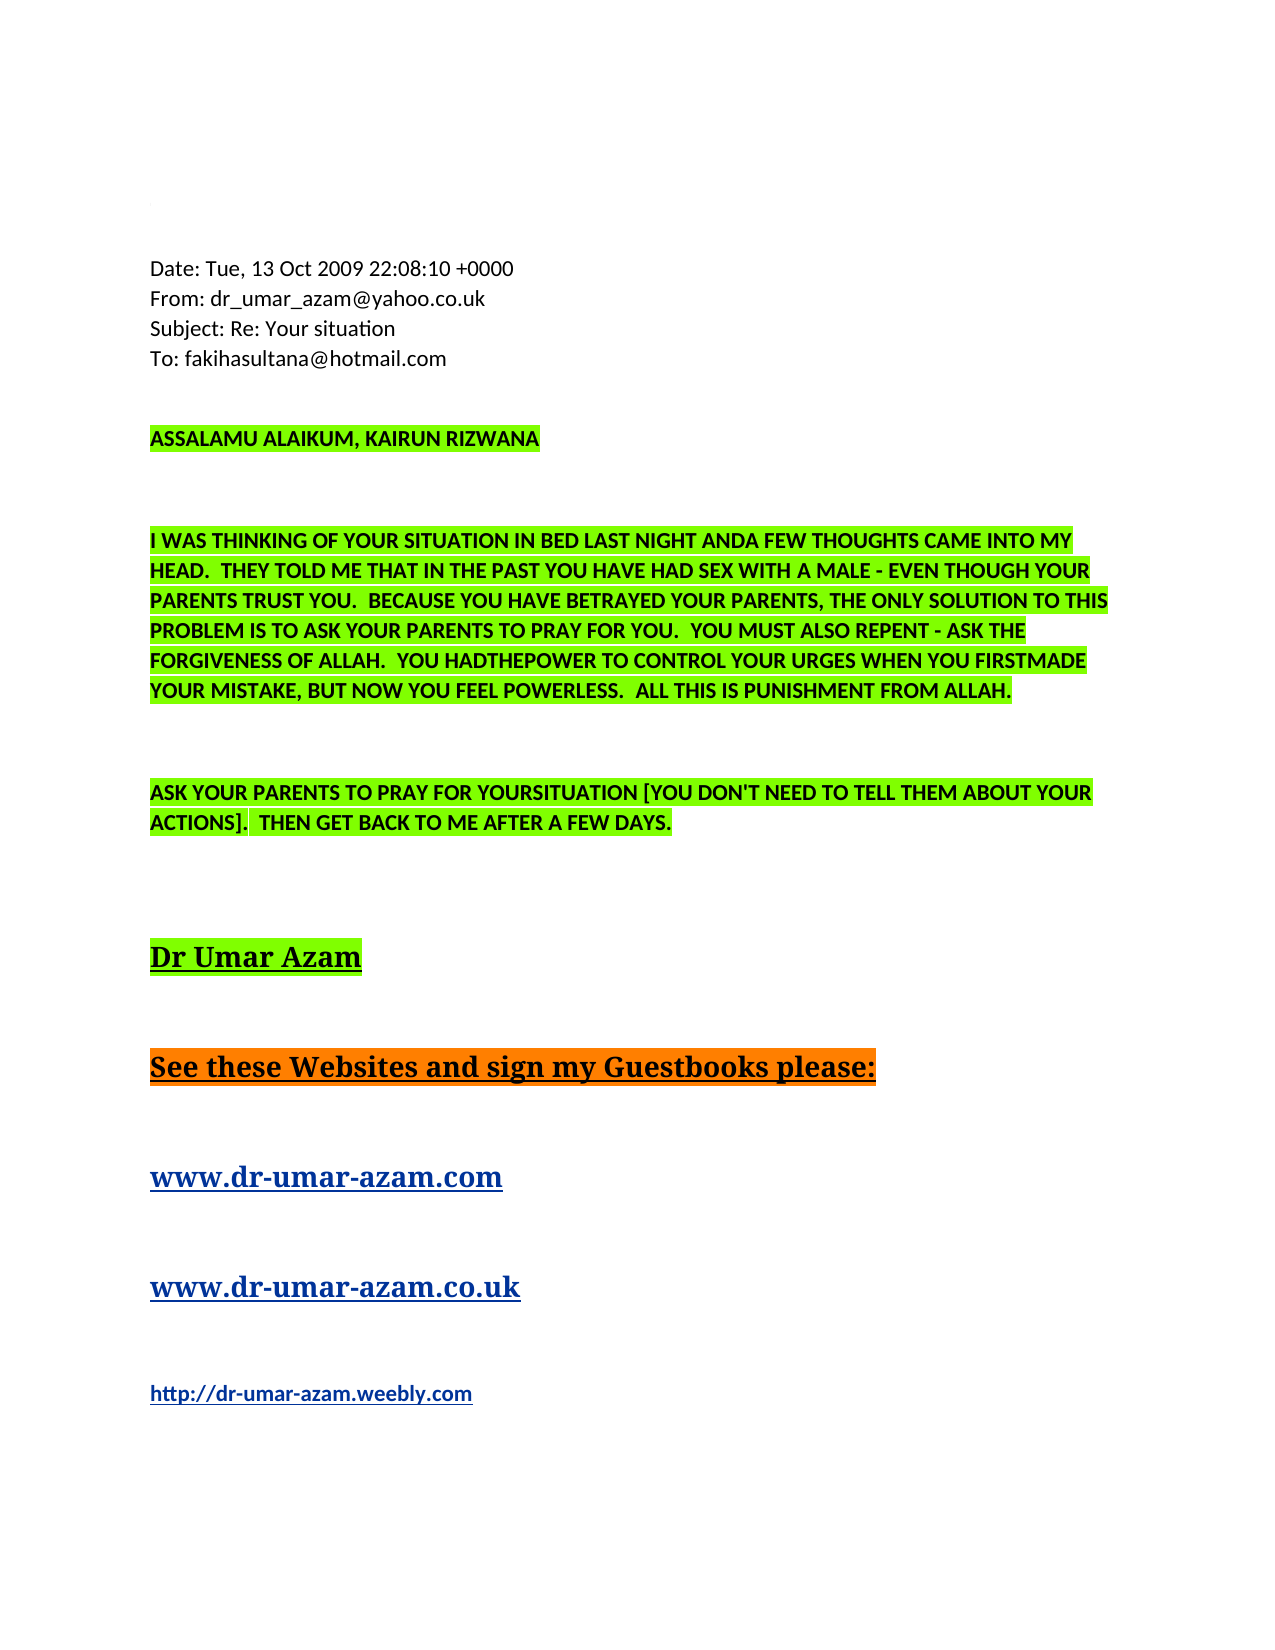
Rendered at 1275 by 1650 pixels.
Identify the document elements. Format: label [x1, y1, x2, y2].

table_header [150, 150, 1125, 1458]
